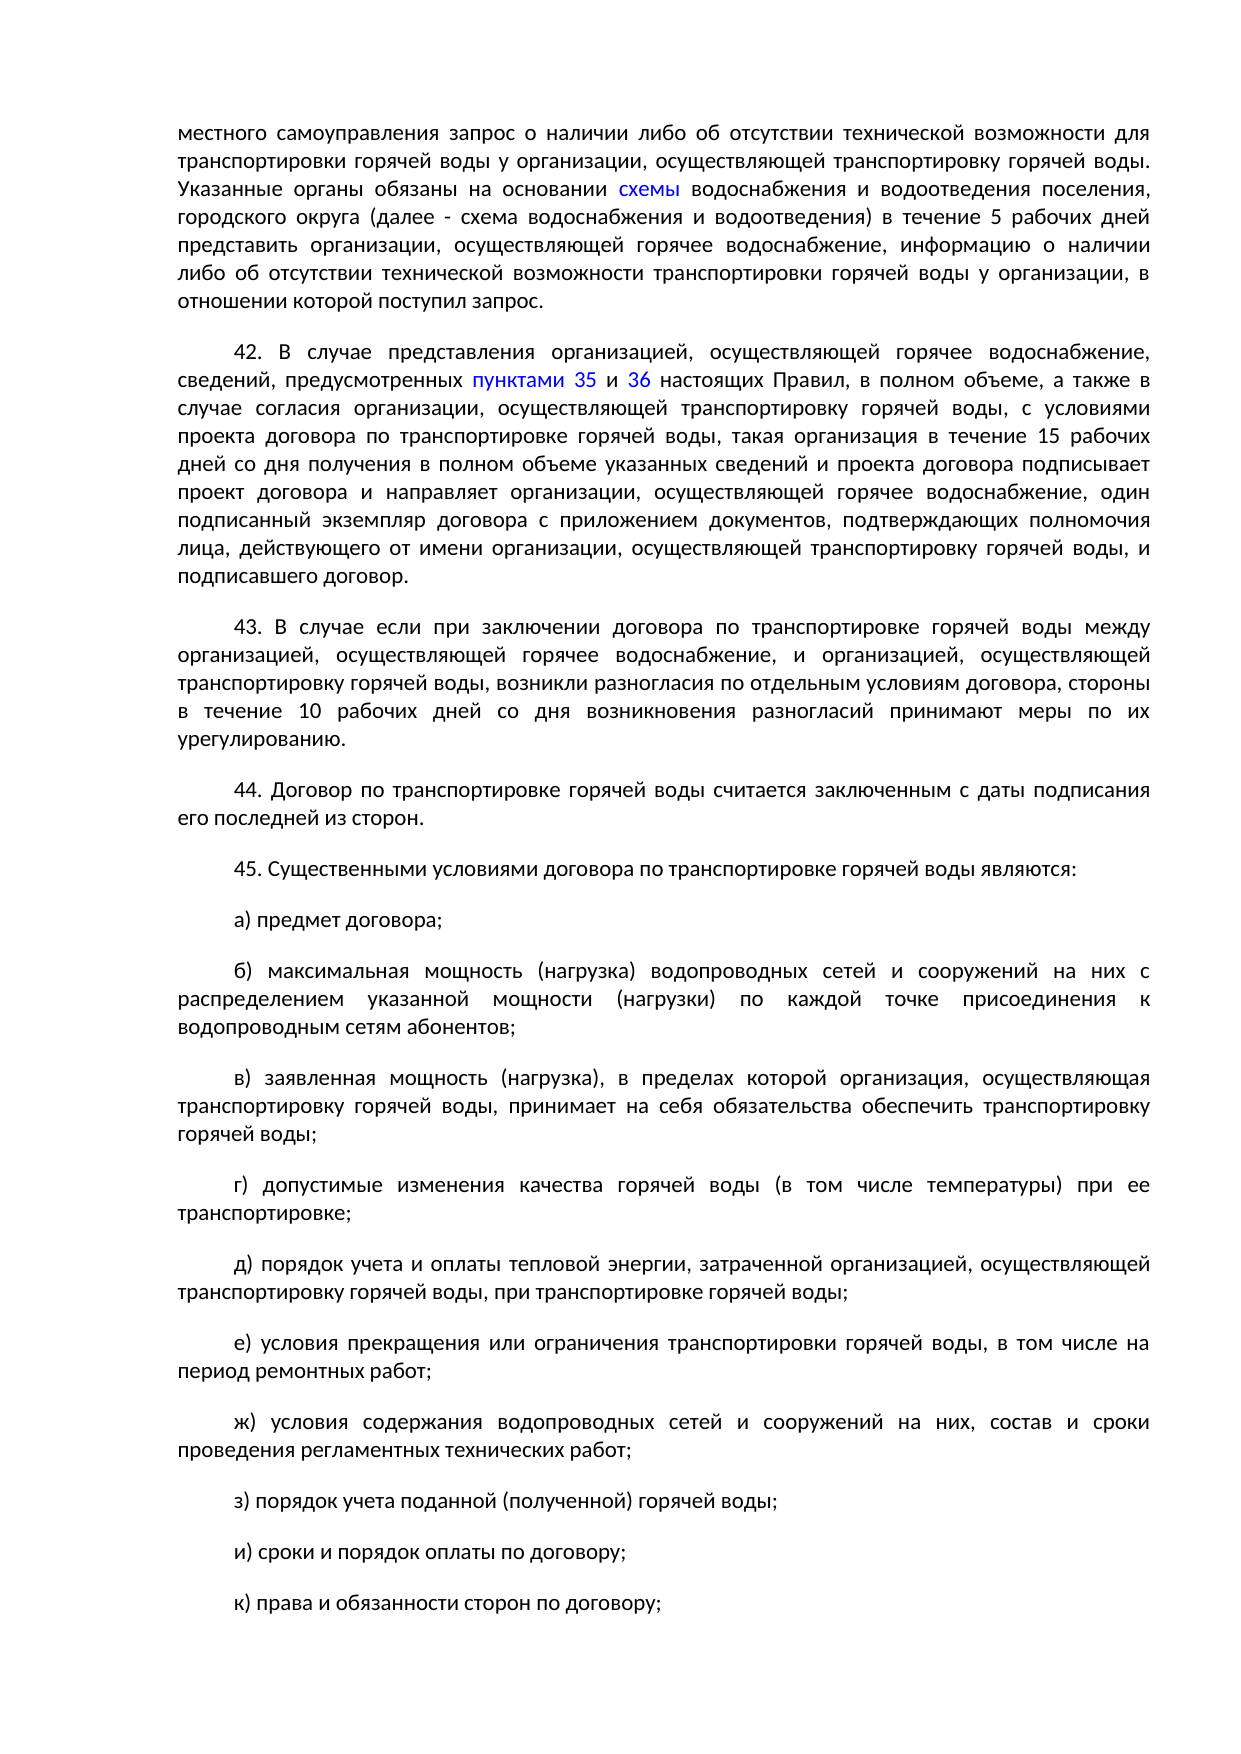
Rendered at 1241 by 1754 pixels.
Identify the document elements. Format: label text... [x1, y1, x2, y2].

text 43. В случае если при заключении договора по транспортировке горячей воды между организацией, осуществляющей горячее водоснабжение, и организацией, осуществляющей транспортировку горячей воды, возникли разногласия по отдельным условиям договора, стороны в течение 10 рабочих дней со дня возникновения разногласий принимают меры по их урегулированию. [177, 612, 1152, 752]
text 42. В случае представления организацией, осуществляющей горячее водоснабжение, сведений, предусмотренных пунктами 35 и 36 настоящих Правил, в полном объеме, а также в случае согласия организации, осуществляющей транспортировку горячей воды, с условиями проекта договора по транспортировке горячей воды, такая организация в течение 15 рабочих дней со дня получения в полном объеме указанных сведений и проекта договора подписывает проект договора и направляет организации, осуществляющей горячее водоснабжение, один подписанный экземпляр договора с приложением документов, подтверждающих полномочия лица, действующего от имени организации, осуществляющей транспортировку горячей воды, и подписавшего договор. [177, 337, 1152, 589]
text з) порядок учета поданной (полученной) горячей воды; [177, 1486, 1152, 1514]
text 45. Существенными условиями договора по транспортировке горячей воды являются: [177, 854, 1152, 882]
text ж) условия содержания водопроводных сетей и сооружений на них, состав и сроки проведения регламентных технических работ; [177, 1407, 1152, 1463]
text г) допустимые изменения качества горячей воды (в том числе температуры) при ее транспортировке; [177, 1170, 1152, 1226]
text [177, 118, 1152, 314]
text е) условия прекращения или ограничения транспортировки горячей воды, в том числе на период ремонтных работ; [177, 1328, 1152, 1384]
text в) заявленная мощность (нагрузка), в пределах которой организация, осуществляющая транспортировку горячей воды, принимает на себя обязательства обеспечить транспортировку горячей воды; [177, 1063, 1152, 1147]
text к) права и обязанности сторон по договору; [177, 1588, 1152, 1616]
text а) предмет договора; [177, 905, 1152, 933]
text б) максимальная мощность (нагрузка) водопроводных сетей и сооружений на них с распределением указанной мощности (нагрузки) по каждой точке присоединения к водопроводным сетям абонентов; [177, 956, 1152, 1040]
text 44. Договор по транспортировке горячей воды считается заключенным с даты подписания его последней из сторон. [177, 775, 1152, 831]
text и) сроки и порядок оплаты по договору; [177, 1537, 1152, 1565]
text д) порядок учета и оплаты тепловой энергии, затраченной организацией, осуществляющей транспортировку горячей воды, при транспортировке горячей воды; [177, 1249, 1152, 1305]
